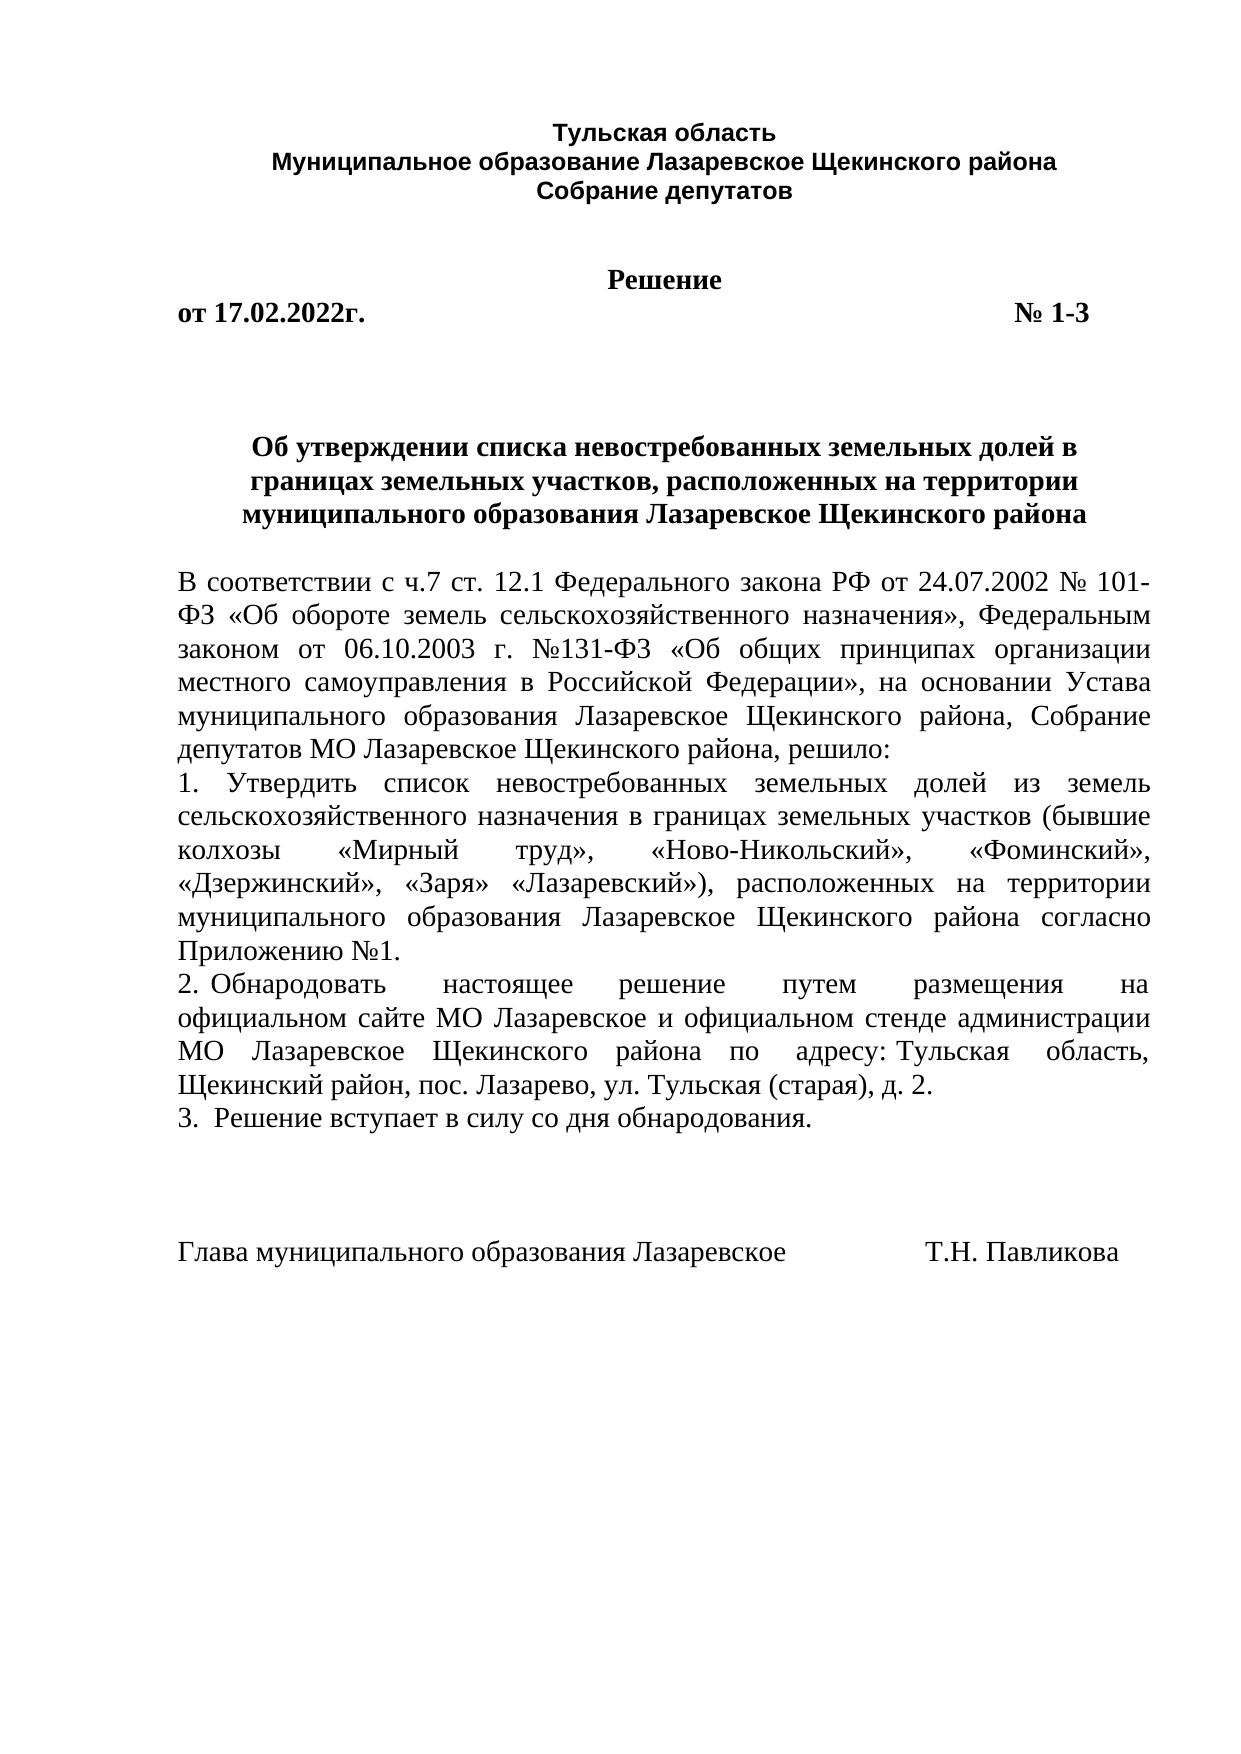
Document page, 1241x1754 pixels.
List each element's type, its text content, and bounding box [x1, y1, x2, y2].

text В соответствии с ч.7 ст. 12.1 Федерального закона РФ от 24.07.2002 № 101-ФЗ «Об обороте земель сельскохозяйственного назначения», Федеральным законом от 06.10.2003 г. №131-Ф3 «Об общих принципах организации местного самоуправления в Российской Федерации», на основании Устава муниципального образования Лазаревское Щекинского района, Собрание депутатов МО Лазаревское Щекинского района, решило: [177, 564, 1152, 765]
text Об утверждении списка невостребованных земельных долей в [177, 429, 1152, 463]
text от 17.02.2022г. № 1-3 [177, 295, 1152, 329]
text 3. Решение вступает в силу со дня обнародования. [177, 1100, 1152, 1134]
text Решение [177, 262, 1152, 295]
text 1. Утвердить список невостребованных земельных долей из земель сельскохозяйственного назначения в границах земельных участков (бывшие колхозы «Мирный труд», «Ново-Никольский», «Фоминский», «Дзержинский», «Заря» «Лазаревский»), расположенных на территории муниципального образования Лазаревское Щекинского района согласно Приложению №1. [177, 765, 1152, 966]
table_header Тульская область [166, 118, 1163, 147]
text Глава муниципального образования Лазаревское Т.Н. Павликова [177, 1234, 1152, 1268]
text муниципального образования Лазаревское Щекинского района [177, 497, 1152, 530]
table_cell Муниципальное образование Лазаревское Щекинского района [166, 147, 1163, 176]
text границах земельных участков, расположенных на территории [177, 463, 1152, 497]
text 2. Обнародовать настоящее решение путем размещения на официальном сайте МО Лазаревское и официальном стенде администрации МО Лазаревское Щекинского района по адресу: Тульская область, Щекинский район, пос. Лазарево, ул. Тульская (старая), д. 2. [177, 966, 1152, 1100]
table_cell Собрание депутатов [166, 176, 1163, 262]
